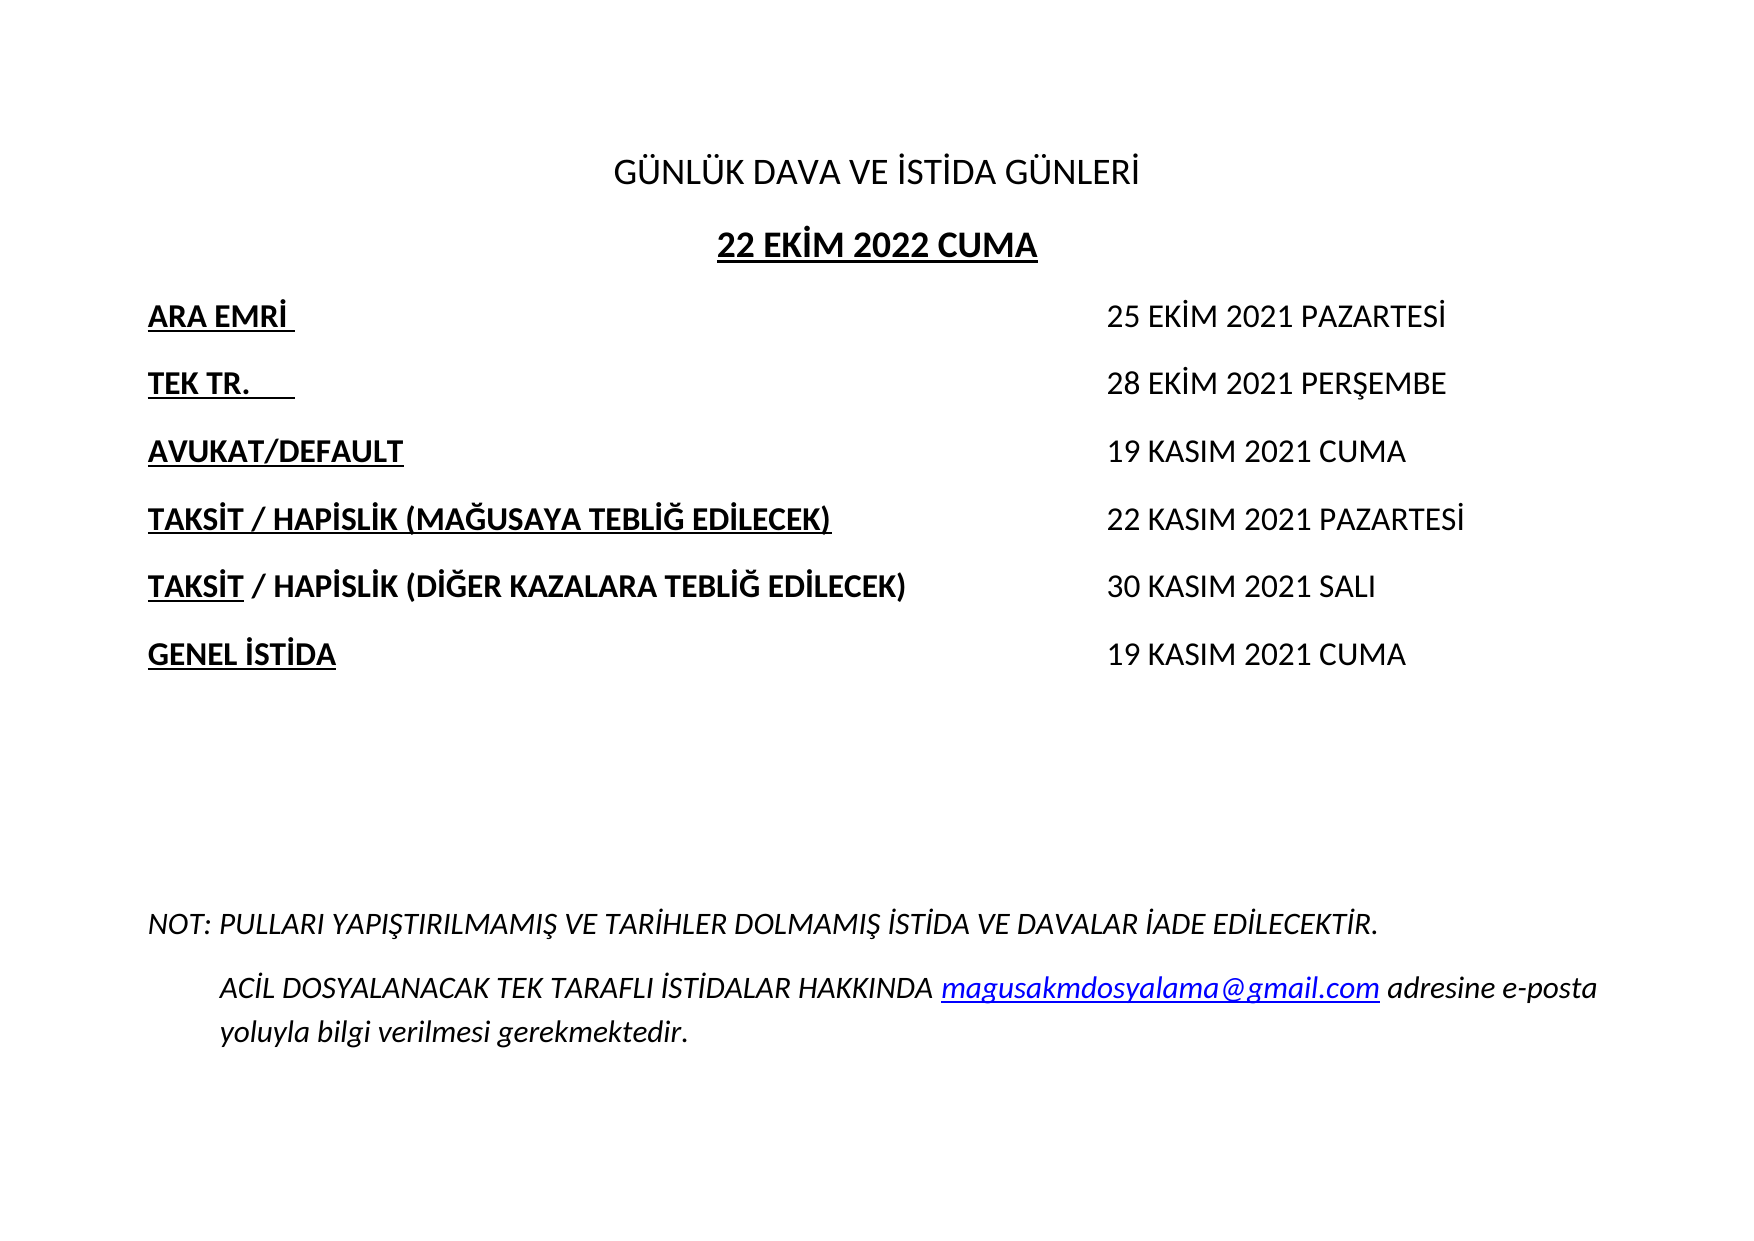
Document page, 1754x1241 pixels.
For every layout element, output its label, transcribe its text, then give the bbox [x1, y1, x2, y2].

text 22 EKİM 2022 CUMA [148, 221, 1606, 267]
text TAKSİT / HAPİSLİK (DİĞER KAZALARA TEBLİĞ EDİLECEK) 30 KASIM 2021 SALI [148, 565, 1606, 606]
text AVUKAT/DEFAULT 19 KASIM 2021 CUMA [148, 430, 1606, 471]
text NOT: PULLARI YAPIŞTIRILMAMIŞ VE TARİHLER DOLMAMIŞ İSTİDA VE DAVALAR İADE EDİLECEKTİR. [148, 904, 1606, 942]
text TAKSİT / HAPİSLİK (MAĞUSAYA TEBLİĞ EDİLECEK) 22 KASIM 2021 PAZARTESİ [148, 498, 1606, 538]
text TEK TR. 28 EKİM 2021 PERŞEMBE [148, 362, 1606, 403]
text ARA EMRİ 25 EKİM 2021 PAZARTESİ [148, 295, 1606, 336]
text ACİL DOSYALANACAK TEK TARAFLI İSTİDALAR HAKKINDA magusakmdosyalama@gmail.com adresine e-posta yoluyla bilgi verilmesi gerekmektedir. [219, 969, 1606, 1051]
text GÜNLÜK DAVA VE İSTİDA GÜNLERİ [148, 148, 1606, 193]
text GENEL İSTİDA 19 KASIM 2021 CUMA [148, 633, 1606, 673]
